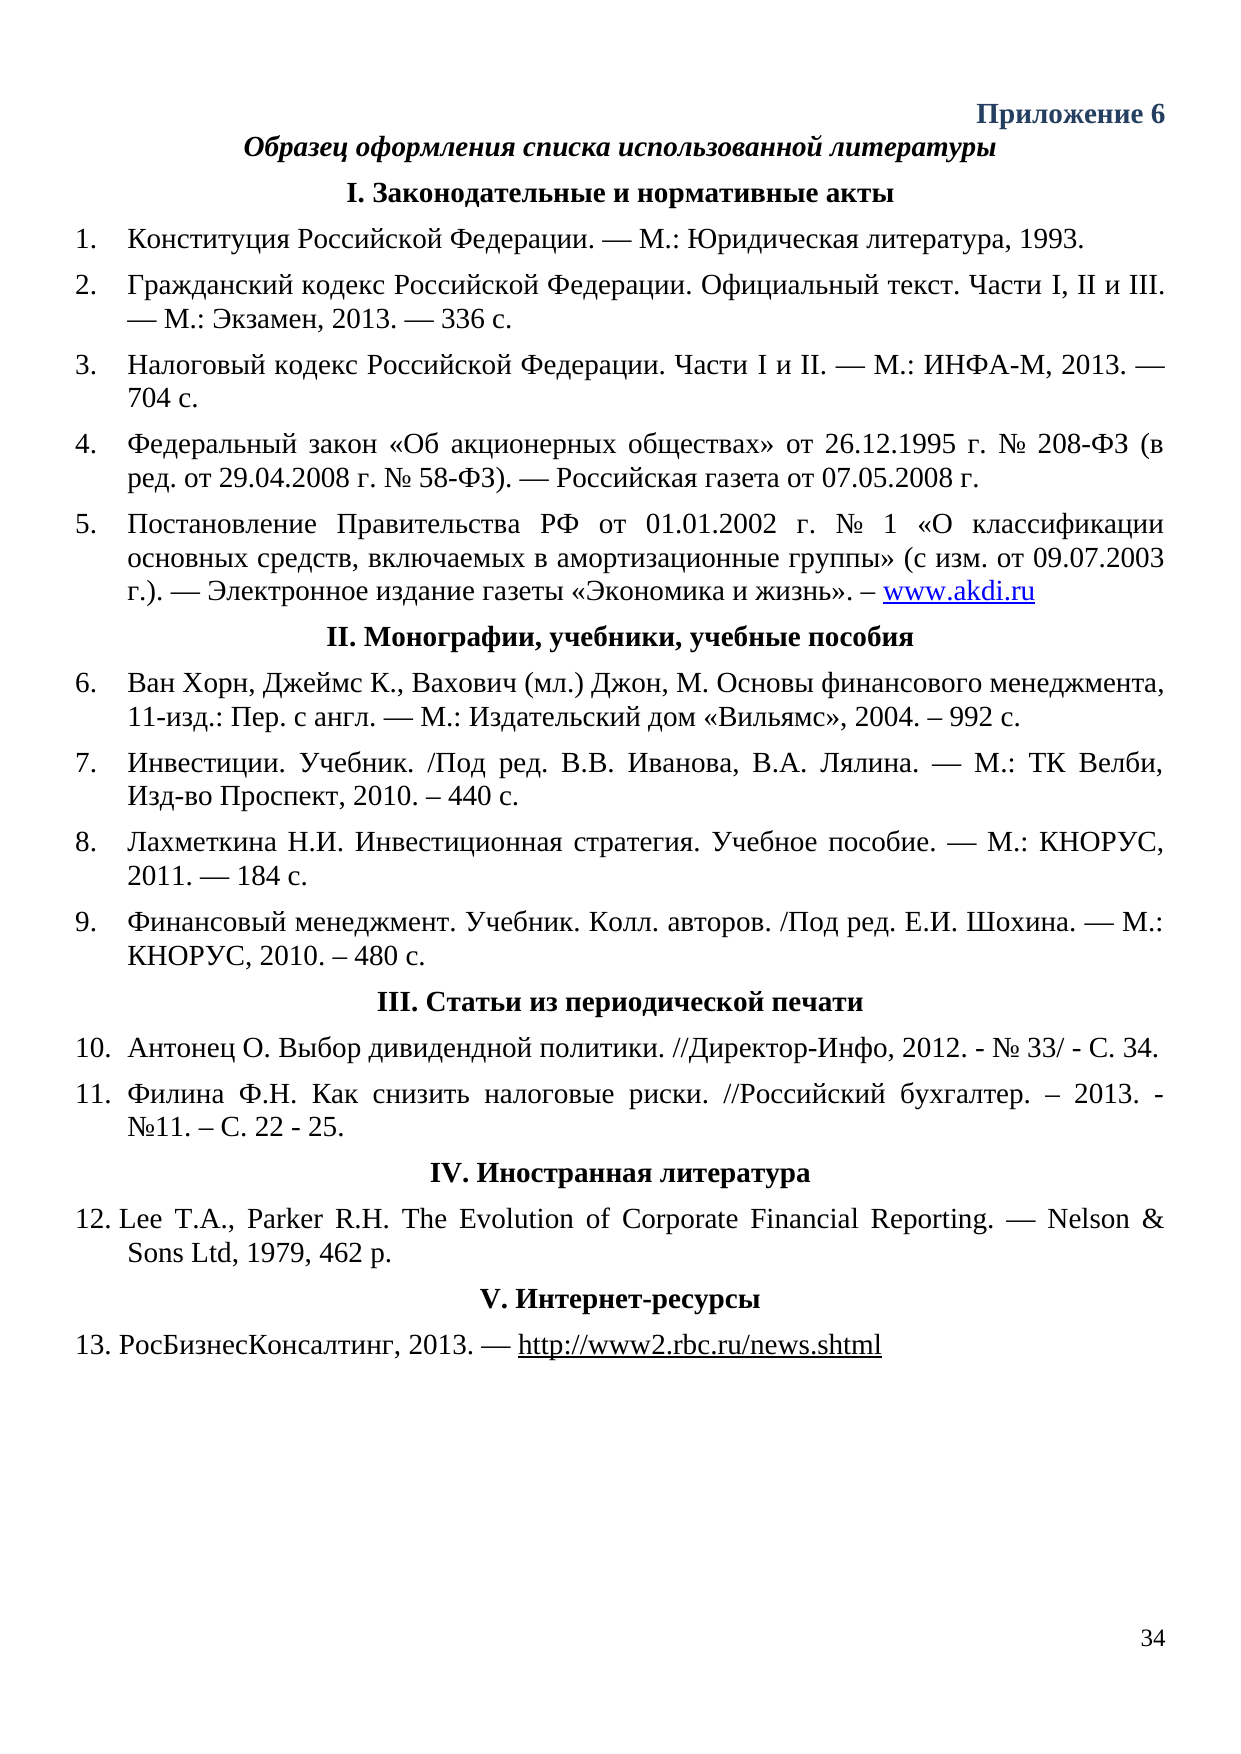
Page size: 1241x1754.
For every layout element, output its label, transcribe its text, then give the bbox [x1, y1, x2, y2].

subtitle Приложение 6 [75, 96, 1165, 129]
list Гражданский кодекс Российской Федерации. Официальный текст. Части I, II и III. — М.: Экзамен, 2013. — 336 с. [75, 267, 1165, 334]
text Образец оформления списка использованной литературы [75, 129, 1165, 163]
list Финансовый менеджмент. Учебник. Колл. авторов. /Под ред. Е.И. Шохина. — М.: КНОРУС, 2010. – 480 с. [75, 904, 1165, 971]
list Конституция Российской Федерации. — М.: Юридическая литература, 1993. [75, 221, 1165, 255]
list Антонец О. Выбор дивидендной политики. //Директор-Инфо, 2012. - № 33/ - С. 34. [75, 1030, 1165, 1063]
list Lee T.A., Parker R.H. The Evolution of Corporate Financial Reporting. — Nelson & Sons Ltd, 1979, 462 p. [75, 1201, 1165, 1268]
list Инвестиции. Учебник. /Под ред. В.В. Иванова, В.А. Лялина. — М.: ТК Велби, Изд-во Проспект, 2010. – 440 с. [75, 745, 1165, 812]
list Ван Хорн, Джеймс К., Вахович (мл.) Джон, М. Основы финансового менеджмента, 11-изд.: Пер. с англ. — М.: Издательский дом «Вильямс», 2004. – 992 с. [75, 665, 1165, 732]
text V. Интернет-ресурсы [75, 1281, 1165, 1314]
text IV. Иностранная литература [75, 1155, 1165, 1189]
list Постановление Правительства РФ от 01.01.2002 г. № 1 «О классификации основных средств, включаемых в амортизационные группы» (с изм. от 09.07.2003 г.). — Электронное издание газеты «Экономика и жизнь». – www.akdi.ru [75, 506, 1165, 607]
text Законодательные и нормативные акты [75, 175, 1165, 209]
list Филина Ф.Н. Как снизить налоговые риски. //Российский бухгалтер. – 2013. - №11. – С. 22 - 25. [75, 1076, 1165, 1143]
list Налоговый кодекс Российской Федерации. Части I и II. — М.: ИНФА-М, 2013. — 704 с. [75, 347, 1165, 414]
text III. Статьи из периодической печати [75, 984, 1165, 1017]
text II. Монографии, учебники, учебные пособия [75, 619, 1165, 653]
list Федеральный закон «Об акционерных обществах» от 26.12.1995 г. № 208-ФЗ (в ред. от 29.04.2008 г. № 58-ФЗ). — Российская газета от 07.05.2008 г. [75, 427, 1165, 494]
list Лахметкина Н.И. Инвестиционная стратегия. Учебное пособие. — М.: КНОРУС, 2011. — 184 с. [75, 824, 1165, 892]
list РосБизнесКонсалтинг, 2013. — http://www2.rbc.ru/news.shtml [75, 1327, 1165, 1361]
